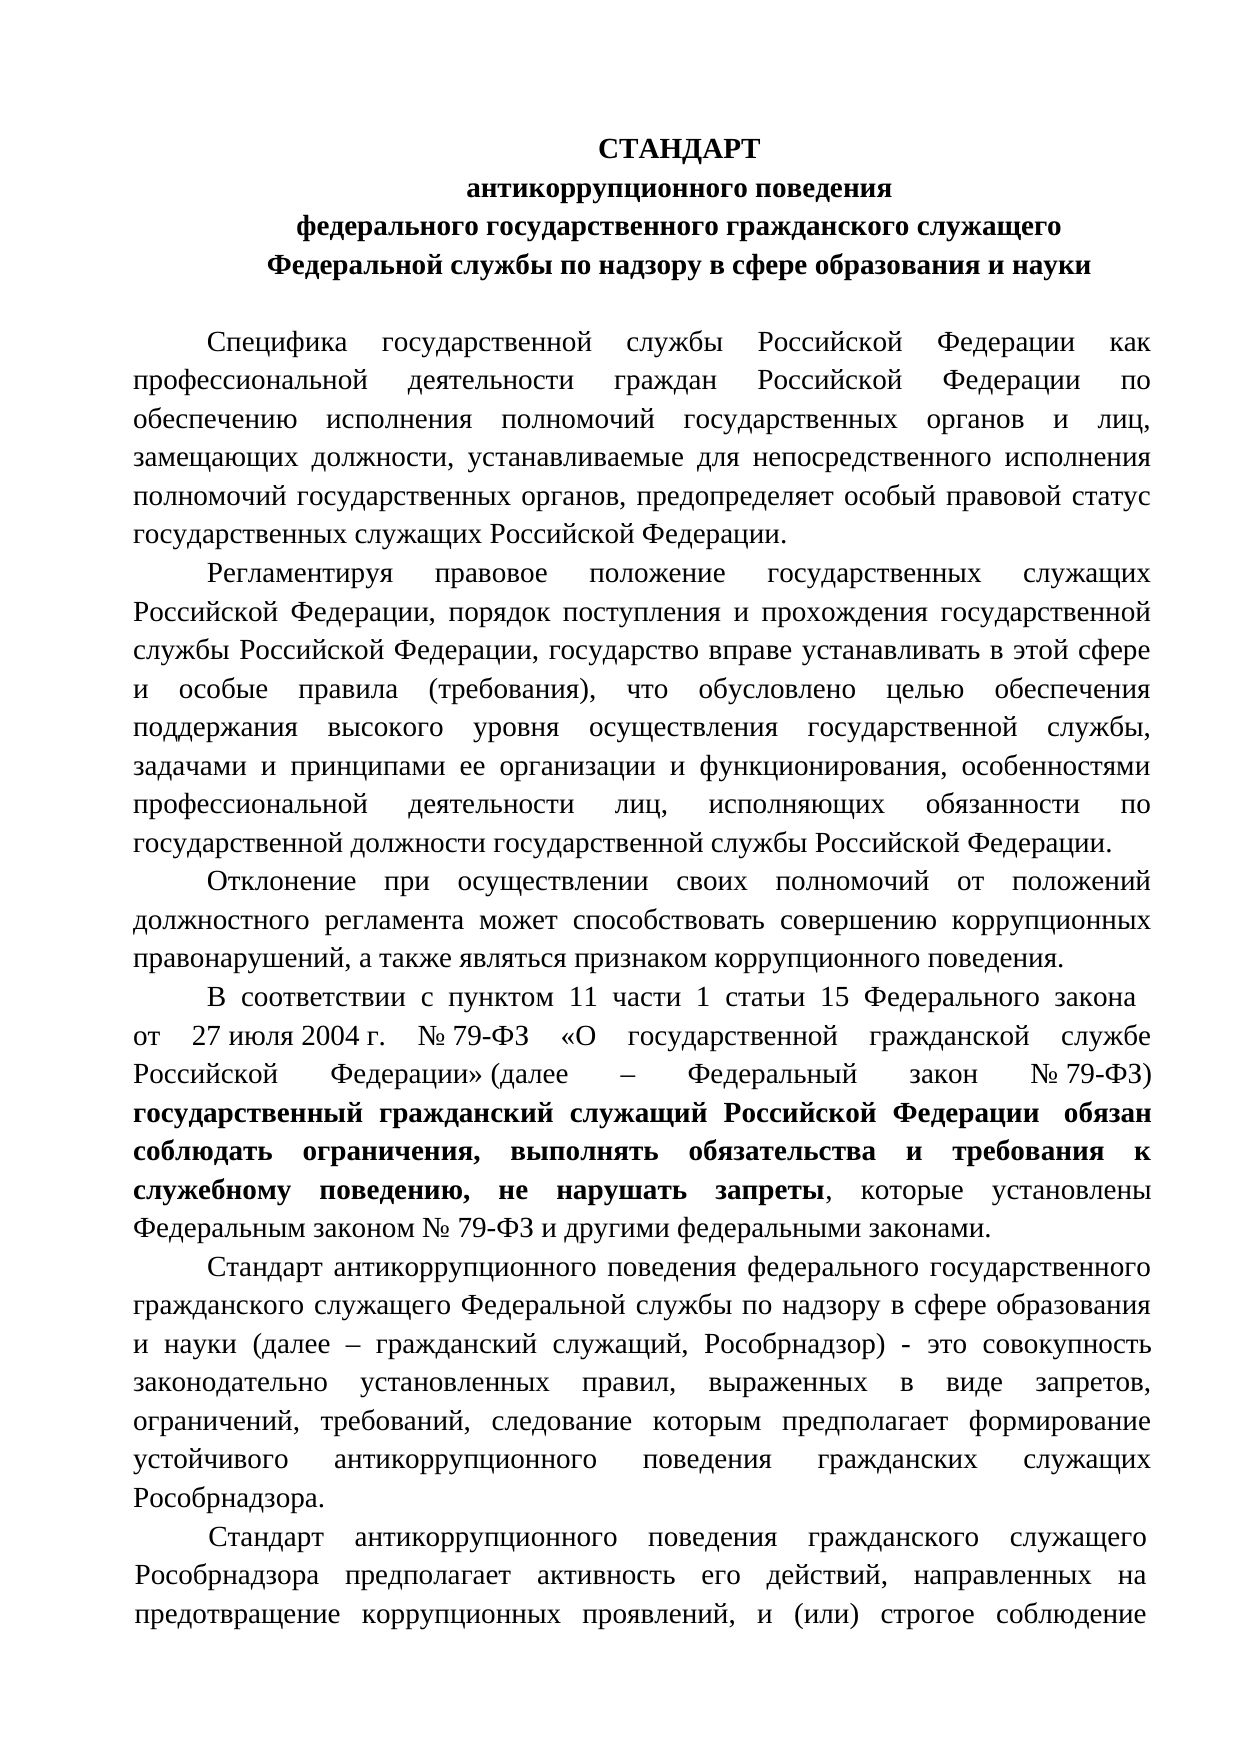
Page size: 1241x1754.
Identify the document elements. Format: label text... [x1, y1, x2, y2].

text Регламентируя правовое положение государственных служащих Российской Федерации, порядок поступления и прохождения государственной службы Российской Федерации, государство вправе устанавливать в этой сфере и особые правила (требования), что обусловлено целью обеспечения поддержания высокого уровня осуществления государственной службы, задачами и принципами ее организации и функционирования, особенностями профессиональной деятельности лиц, исполняющих обязанности по государственной должности государственной службы Российской Федерации. [133, 555, 1152, 858]
text Специфика государственной службы Российской Федерации как профессиональной деятельности граждан Российской Федерации по обеспечению исполнения полномочий государственных органов и лиц, замещающих должности, устанавливаемые для непосредственного исполнения полномочий государственных органов, предопределяет особый правовой статус государственных служащих Российской Федерации. [133, 324, 1152, 550]
text Федеральной службы по надзору в сфере образования и науки [133, 247, 1152, 280]
text Стандарт антикоррупционного поведения федерального государственного гражданского служащего Федеральной службы по надзору в сфере образования и науки (далее – гражданский служащий, Рособрнадзор) - это совокупность законодательно установленных правил, выраженных в виде запретов, ограничений, требований, следование которым предполагает формирование устойчивого антикоррупционного поведения гражданских служащих Рособрнадзора. [133, 1249, 1152, 1514]
text Отклонение при осуществлении своих полномочий от положений должностного регламента может способствовать совершению коррупционных правонарушений, а также являться признаком коррупционного поведения. [133, 863, 1152, 974]
text федерального государственного гражданского служащего [133, 208, 1152, 242]
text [134, 1519, 1148, 1629]
text антикоррупционного поведения [133, 170, 1152, 203]
text СТАНДАРТ [133, 131, 1152, 165]
text В соответствии с пунктом 11 части 1 статьи 15 Федерального закона от 27 июля 2004 г. № 79-ФЗ «О государственной гражданской службе Российской Федерации» (далее – Федеральный закон № 79-ФЗ) государственный гражданский служащий Российской Федерации обязан соблюдать ограничения, выполнять обязательства и требования к служебному поведению, не нарушать запреты, которые установлены Федеральным законом № 79-ФЗ и другими федеральными законами. [133, 979, 1152, 1244]
